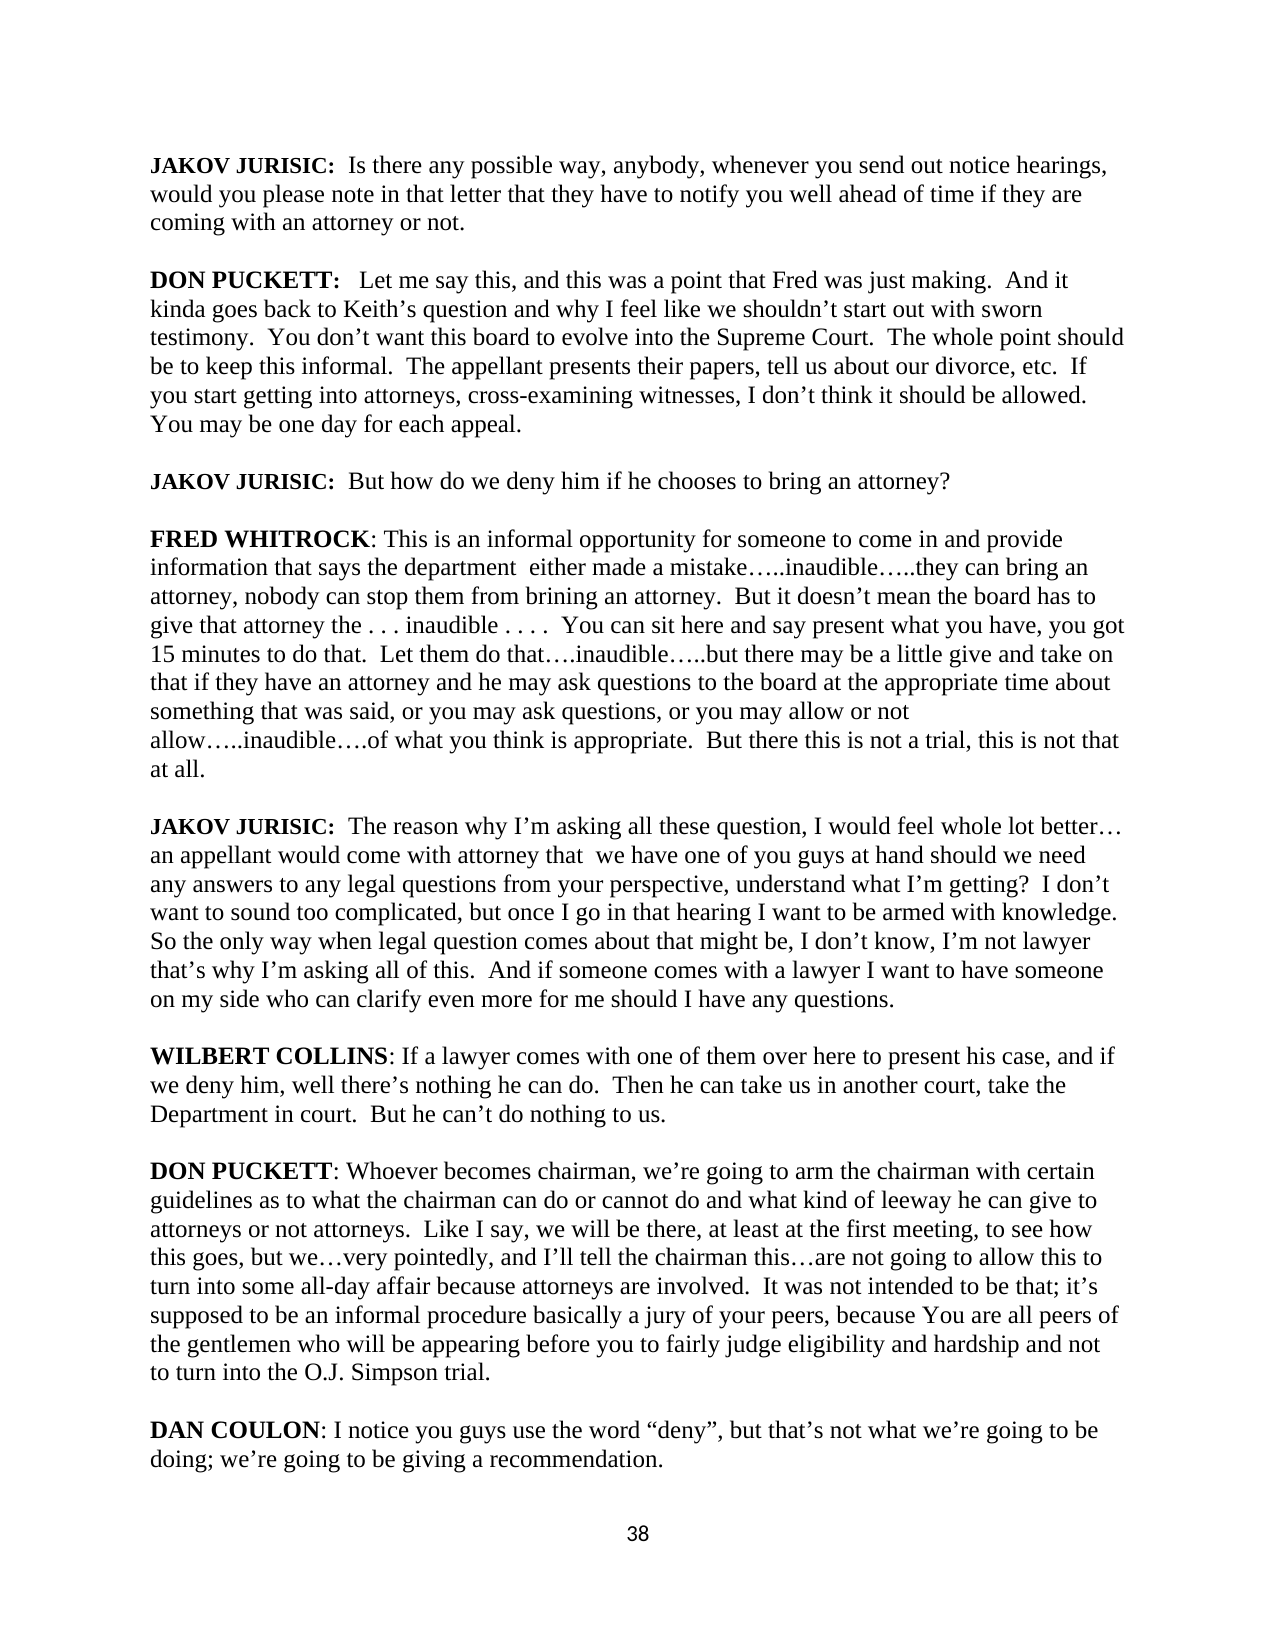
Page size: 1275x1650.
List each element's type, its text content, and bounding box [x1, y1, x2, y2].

text DAN COULON: I notice you guys use the word “deny”, but that’s not what we’re going to be doing; we’re going to be giving a recommendation. [150, 1415, 1125, 1472]
text JAKOV JURISIC: The reason why I’m asking all these question, I would feel whole lot better…an appellant would come with attorney that we have one of you guys at hand should we need any answers to any legal questions from your perspective, understand what I’m getting? I don’t want to sound too complicated, but once I go in that hearing I want to be armed with knowledge. So the only way when legal question comes about that might be, I don’t know, I’m not lawyer that’s why I’m asking all of this. And if someone comes with a lawyer I want to have someone on my side who can clarify even more for me should I have any questions. [150, 811, 1125, 1012]
text JAKOV JURISIC: Is there any possible way, anybody, whenever you send out notice hearings, would you please note in that letter that they have to notify you well ahead of time if they are coming with an attorney or not. [150, 150, 1125, 236]
text WILBERT COLLINS: If a lawyer comes with one of them over here to present his case, and if we deny him, well there’s nothing he can do. Then he can take us in another court, take the Department in court. But he can’t do nothing to us. [150, 1041, 1125, 1127]
text DON PUCKETT: Whoever becomes chairman, we’re going to arm the chairman with certain guidelines as to what the chairman can do or cannot do and what kind of leeway he can give to attorneys or not attorneys. Like I say, we will be there, at least at the first meeting, to see how this goes, but we…very pointedly, and I’ll tell the chairman this…are not going to allow this to turn into some all-day affair because attorneys are involved. It was not intended to be that; it’s supposed to be an informal procedure basically a jury of your peers, because You are all peers of the gentlemen who will be appearing before you to fairly judge eligibility and hardship and not to turn into the O.J. Simpson trial. [150, 1156, 1125, 1386]
text FRED WHITROCK: This is an informal opportunity for someone to come in and provide information that says the department either made a mistake…..inaudible…..they can bring an attorney, nobody can stop them from brining an attorney. But it doesn’t mean the board has to give that attorney the . . . inaudible . . . . You can sit here and say present what you have, you got 15 minutes to do that. Let them do that….inaudible…..but there may be a little give and take on that if they have an attorney and he may ask questions to the board at the appropriate time about something that was said, or you may ask questions, or you may allow or not allow…..inaudible….of what you think is appropriate. But there this is not a trial, this is not that at all. [150, 524, 1125, 782]
text JAKOV JURISIC: But how do we deny him if he chooses to bring an attorney? [150, 466, 1125, 495]
text DON PUCKETT: Let me say this, and this was a point that Fred was just making. And it kinda goes back to Keith’s question and why I feel like we shouldn’t start out with sworn testimony. You don’t want this board to evolve into the Supreme Court. The whole point should be to keep this informal. The appellant presents their papers, tell us about our divorce, etc. If you start getting into attorneys, cross-examining witnesses, I don’t think it should be allowed. You may be one day for each appeal. [150, 265, 1125, 437]
